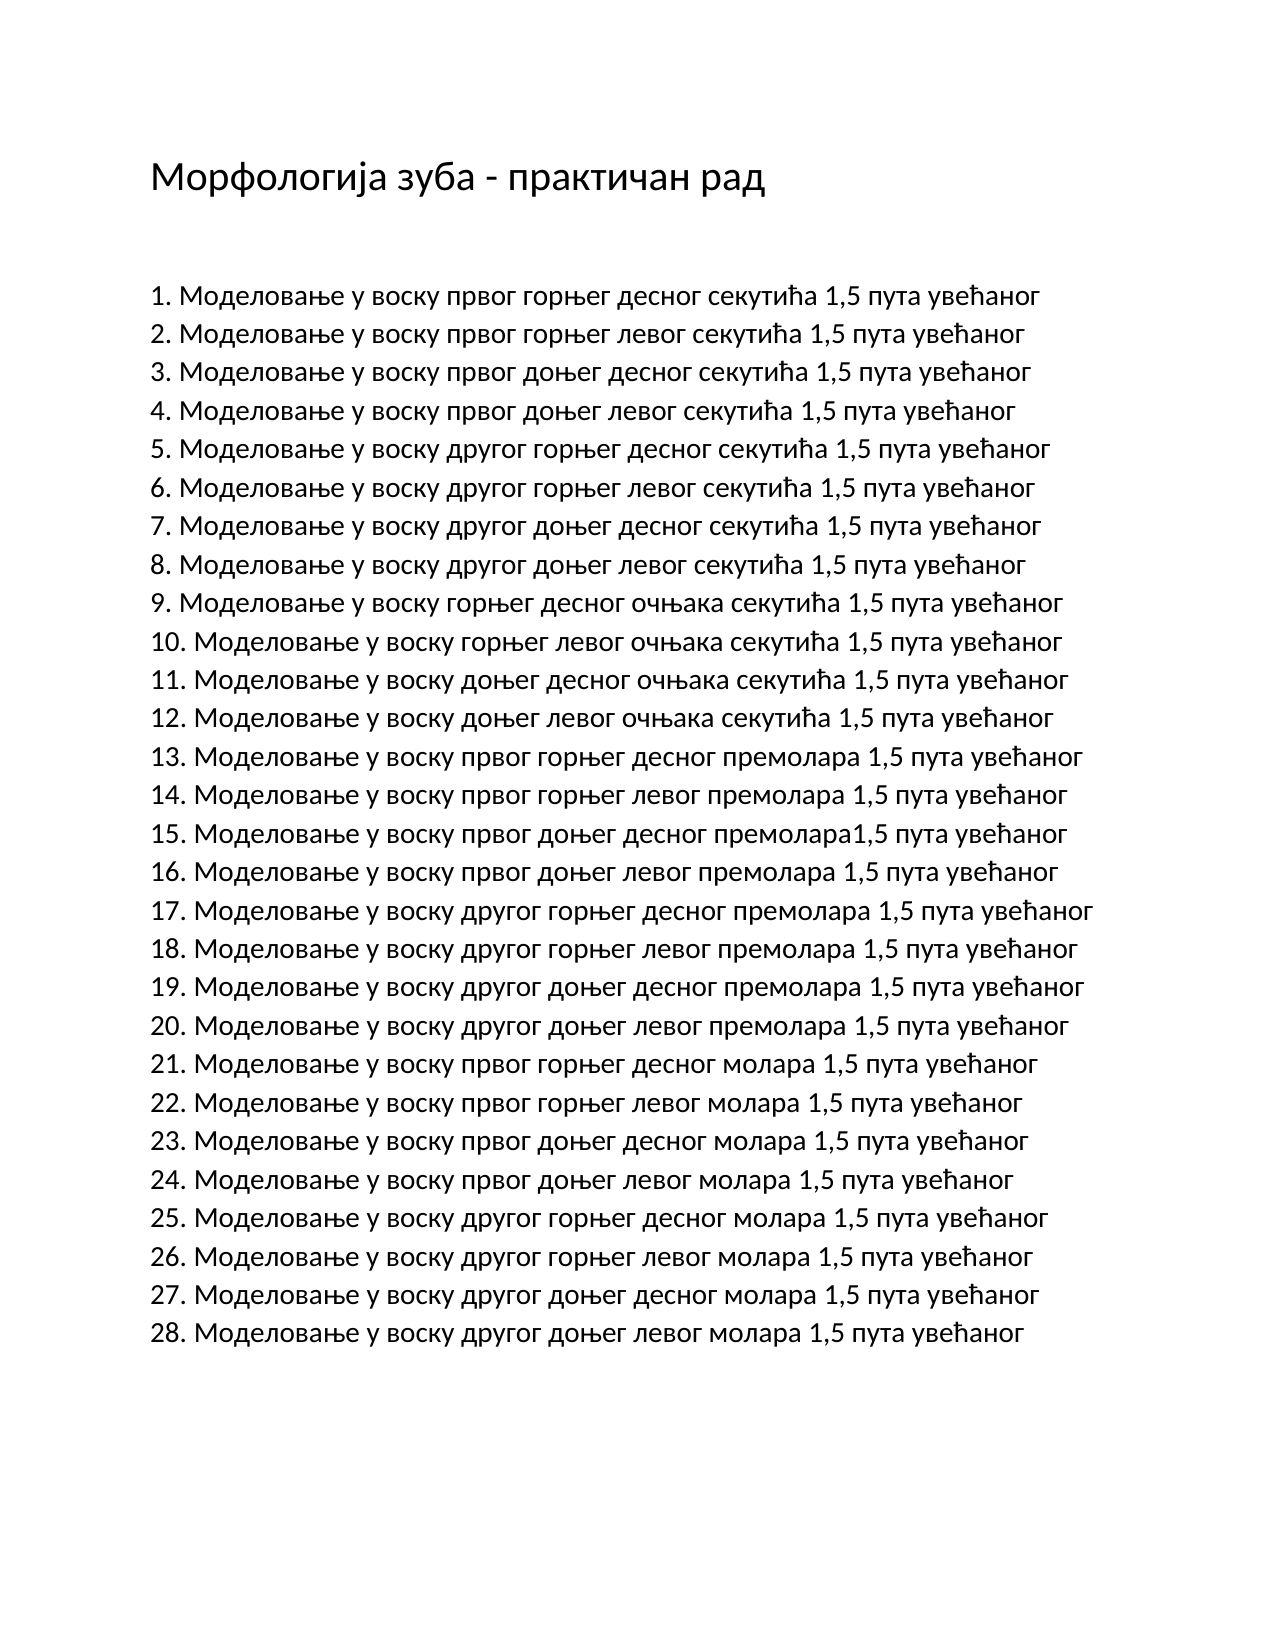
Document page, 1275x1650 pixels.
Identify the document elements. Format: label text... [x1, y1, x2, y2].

text 1. Моделовање у воску првог горњег десног секутића 1,5 пута увећаног 2. Моделовање у воску првог горњег левог секутића 1,5 пута увећаног 3. Моделовање у воску првог доњег десног секутића 1,5 пута увећаног 4. Моделовање у воску првог доњег левог секутића 1,5 пута увећаног 5. Моделовање у воску другог горњег десног секутића 1,5 пута увећаног 6. Моделовање у воску другог горњег левог секутића 1,5 пута увећаног 7. Моделовање у воску другог доњег десног секутића 1,5 пута увећаног 8. Моделовање у воску другог доњег левог секутића 1,5 пута увећаног 9. Моделовање у воску горњег десног очњака секутића 1,5 пута увећаног 10. Моделовање у воску горњег левог очњака секутића 1,5 пута увећаног 11. Моделовање у воску доњег десног очњака секутића 1,5 пута увећаног 12. Моделовање у воску доњег левог очњака секутића 1,5 пута увећаног 13. Моделовање у воску првог горњег десног премолара 1,5 пута увећаног 14. Моделовање у воску првог горњег левог премолара 1,5 пута увећаног 15. Моделовање у воску првог доњег десног премолара1,5 пута увећаног 16. Моделовање у воску првог доњег левог премолара 1,5 пута увећаног 17. Моделовање у воску другог горњег десног премолара 1,5 пута увећаног 18. Моделовање у воску другог горњег левог премолара 1,5 пута увећаног 19. Моделовање у воску другог доњег десног премолара 1,5 пута увећаног 20. Моделовање у воску другог доњег левог премолара 1,5 пута увећаног 21. Моделовање у воску првог горњег десног молара 1,5 пута увећаног 22. Моделовање у воску првог горњег левог молара 1,5 пута увећаног 23. Моделовање у воску првог доњег десног молара 1,5 пута увећаног 24. Моделовање у воску првог доњег левог молара 1,5 пута увећаног 25. Моделовање у воску другог горњег десног молара 1,5 пута увећаног 26. Моделовање у воску другог горњег левог молара 1,5 пута увећаног 27. Моделовање у воску другог доњег десног молара 1,5 пута увећаног 28. Моделовање у воску другог доњег левог молара 1,5 пута увећаног [150, 277, 1125, 1380]
text Морфологија зуба - практичан рад [150, 150, 1125, 201]
